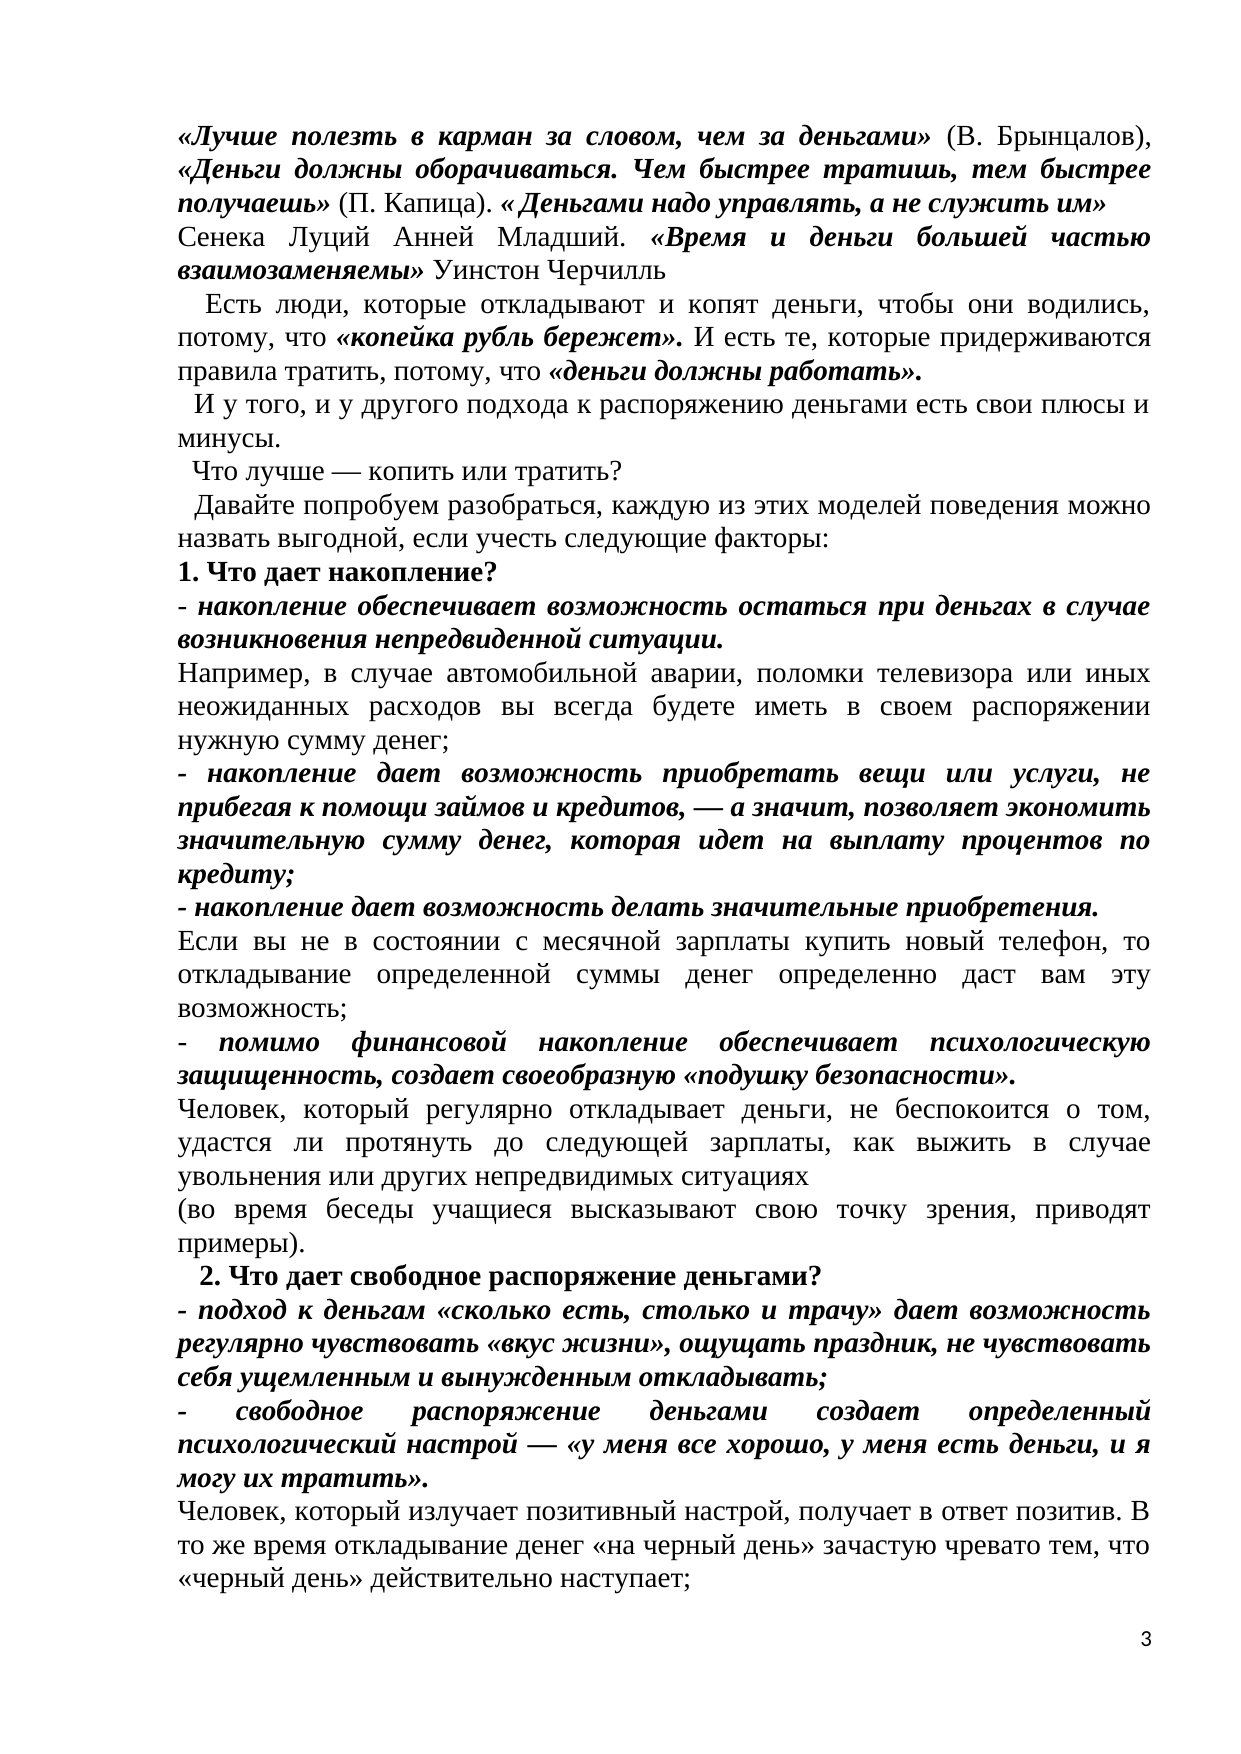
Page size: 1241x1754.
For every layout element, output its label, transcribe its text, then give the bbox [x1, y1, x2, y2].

text Например, в случае автомобильной аварии, поломки телевизора или иных неожиданных расходов вы всегда будете иметь в своем распоряжении нужную сумму денег; [177, 655, 1152, 755]
text Есть люди, которые откладывают и копят деньги, чтобы они водились, потому, что «копейка рубль бережет». И есть те, которые придерживаются правила тратить, потому, что «деньги должны работать». [177, 286, 1152, 386]
text 2. Что дает свободное распоряжение деньгами? [177, 1258, 1152, 1292]
text - накопление дает возможность приобретать вещи или услуги, не прибегая к помощи займов и кредитов, — а значит, позволяет экономить значительную сумму денег, которая идет на выплату процентов по кредиту; [177, 755, 1152, 889]
text - накопление дает возможность делать значительные приобретения. [177, 889, 1152, 923]
text 1. Что дает накопление? [177, 554, 1152, 588]
text - подход к деньгам «сколько есть, столько и трачу» дает возможность регулярно чувствовать «вкус жизни», ощущать праздник, не чувствовать себя ущемленным и вынужденным откладывать; [177, 1292, 1152, 1393]
text Человек, который излучает позитивный настрой, получает в ответ позитив. В то же время откладывание денег «на черный день» зачастую чревато тем, что «черный день» действительно наступает; [177, 1493, 1152, 1594]
text Если вы не в состоянии с месячной зарплаты купить новый телефон, то откладывание определенной суммы денег определенно даст вам эту возможность; [177, 923, 1152, 1024]
text И у того, и у другого подхода к распоряжению деньгами есть свои плюсы и минусы. [177, 386, 1152, 453]
text Сенека Луций Анней Младший. «Время и деньги большей частью взаимозаменяемы» Уинстон Черчилль [177, 219, 1152, 286]
text (во время беседы учащиеся высказывают свою точку зрения, приводят примеры). [177, 1191, 1152, 1258]
text Давайте попробуем разобраться, каждую из этих моделей поведения можно назвать выгодной, если учесть следующие факторы: [177, 487, 1152, 554]
text - свободное распоряжение деньгами создает определенный психологический настрой — «у меня все хорошо, у меня есть деньги, и я могу их тратить». [177, 1393, 1152, 1493]
text Человек, который регулярно откладывает деньги, не беспокоится о том, удастся ли протянуть до следующей зарплаты, как выжить в случае увольнения или других непредвидимых ситуациях [177, 1091, 1152, 1191]
text - накопление обеспечивает возможность остаться при деньгах в случае возникновения непредвиденной ситуации. [177, 588, 1152, 655]
text - помимо финансовой накопление обеспечивает психологическую защищенность, создает своеобразную «подушку безопасности». [177, 1024, 1152, 1091]
text Что лучше — копить или тратить? [177, 453, 1152, 487]
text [177, 118, 1152, 219]
